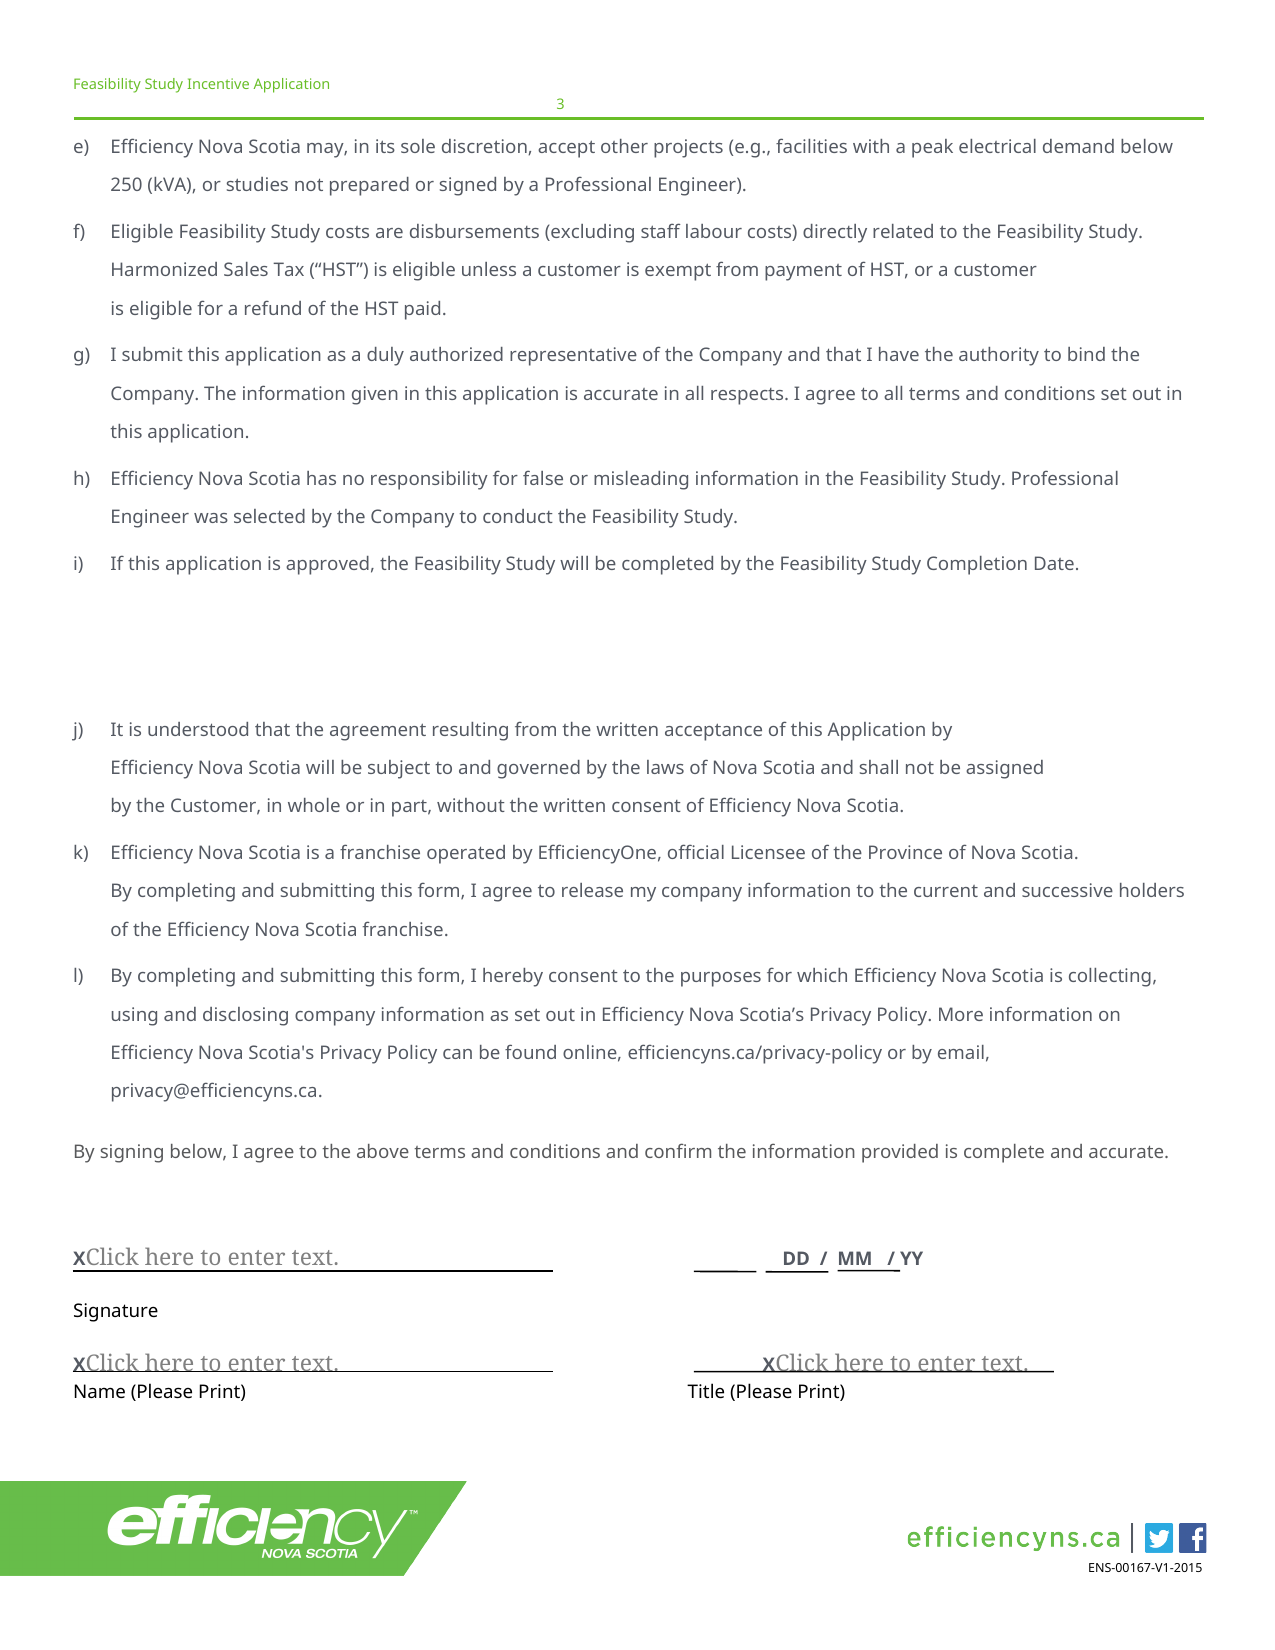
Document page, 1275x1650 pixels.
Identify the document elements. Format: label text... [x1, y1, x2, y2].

list If this application is approved, the Feasibility Study will be completed by the Feasibility Study Completion Date. [73, 550, 1202, 576]
text By completing and submitting this form, I agree to release my company information to the current and successive holders of the Efficiency Nova Scotia franchise. [110, 878, 1202, 942]
list I submit this application as a duly authorized representative of the Company and that I have the authority to bind the Company. The information given in this application is accurate in all respects. I agree to all terms and conditions set out in this application. [73, 342, 1202, 444]
list Eligible Feasibility Study costs are disbursements (excluding staff labour costs) directly related to the Feasibility Study. Harmonized Sales Tax (“HST”) is eligible unless a customer is exempt from payment of HST, or a customer [73, 218, 1202, 282]
list By completing and submitting this form, I hereby consent to the purposes for which Efficiency Nova Scotia is collecting, using and disclosing company information as set out in Efficiency Nova Scotia’s Privacy Policy. More information on Efficiency Nova Scotia's Privacy Policy can be found online, efficiencyns.ca/privacy-policy or by email, privacy@efficiencyns.ca. [73, 963, 1202, 1103]
text Efficiency Nova Scotia will be subject to and governed by the laws of Nova Scotia and shall not be assigned [110, 754, 1202, 780]
list Efficiency Nova Scotia is a franchise operated by EfficiencyOne, official Licensee of the Province of Nova Scotia. [73, 839, 1202, 865]
text By signing below, I agree to the above terms and conditions and confirm the information provided is complete and accurate. [73, 1138, 1202, 1164]
text X / / [73, 1241, 1202, 1272]
text by the Customer, in whole or in part, without the written consent of Efficiency Nova Scotia. [110, 793, 1202, 818]
text Name (Please Print) Title (Please Print) [73, 1379, 1202, 1404]
picture [907, 1523, 1207, 1553]
picture [0, 1481, 467, 1576]
text is eligible for a refund of the HST paid. [73, 295, 1202, 321]
text Signature [73, 1297, 1202, 1323]
text X X [73, 1347, 1202, 1379]
list Efficiency Nova Scotia has no responsibility for false or misleading information in the Feasibility Study. Professional Engineer was selected by the Company to conduct the Feasibility Study. [73, 465, 1202, 529]
list Efficiency Nova Scotia may, in its sole discretion, accept other projects (e.g., facilities with a peak electrical demand below 250 (kVA), or studies not prepared or signed by a Professional Engineer). [73, 133, 1202, 197]
list It is understood that the agreement resulting from the written acceptance of this Application by [73, 716, 1202, 742]
